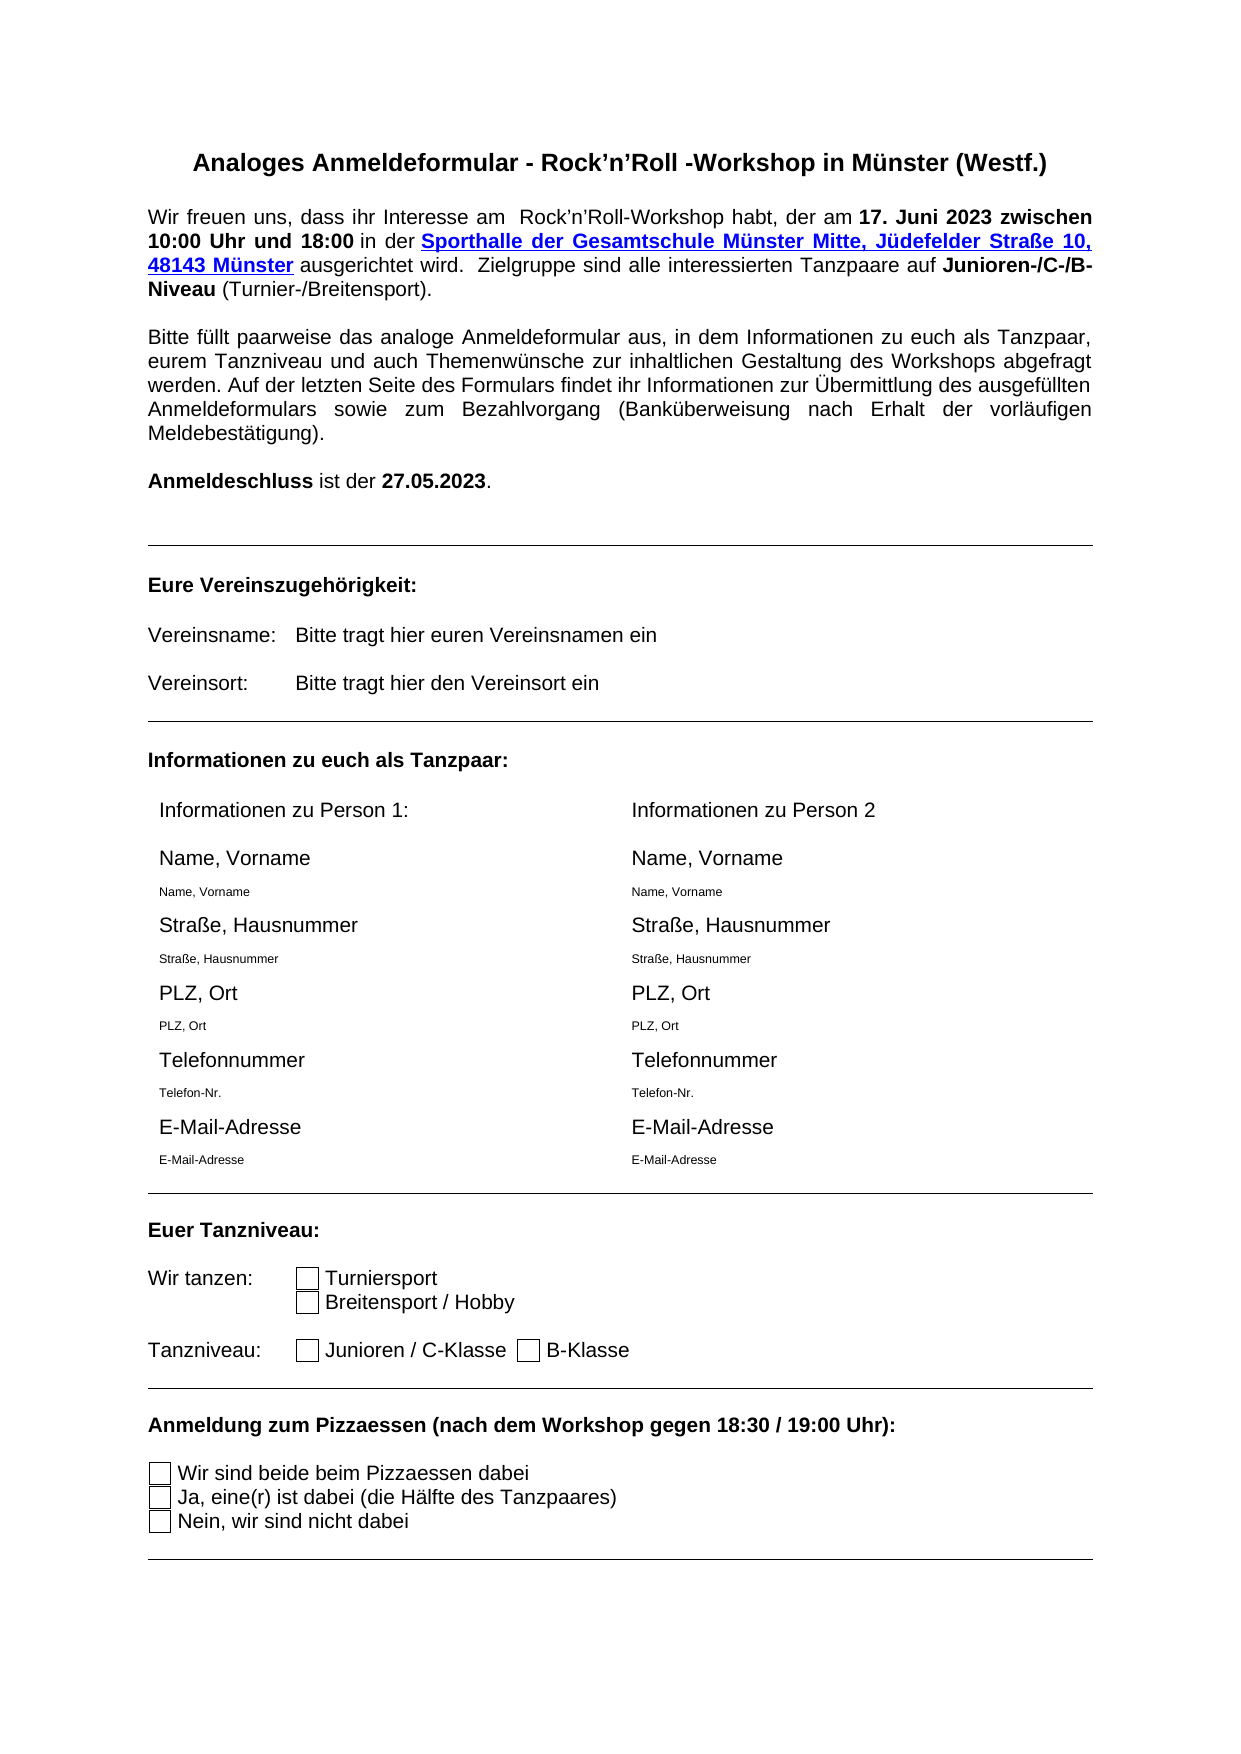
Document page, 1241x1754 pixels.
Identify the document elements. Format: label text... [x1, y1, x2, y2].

text Wir freuen uns, dass ihr Interesse am Rock’n’Roll-Workshop habt, der am 17. Juni 2023 zwischen 10:00 Uhr und 18:00 in der Sporthalle der Gesamtschule Münster Mitte, Jüdefelder Straße 10, 48143 Münster ausgerichtet wird. Zielgruppe sind alle interessierten Tanzpaare auf Junioren-/C-/B-Niveau (Turnier-/Breitensport). [148, 205, 1093, 301]
text Breitensport / Hobby [221, 1290, 1093, 1314]
text Nein, wir sind nicht dabei [148, 1509, 1093, 1533]
text Vereinsort: Bitte tragt hier den Vereinsort ein [148, 671, 1093, 694]
text Anmeldeschluss ist der 27.05.2023. [148, 469, 1093, 493]
text Tanzniveau: Junioren / C-Klasse B-Klasse [148, 1338, 1093, 1362]
text Euer Tanzniveau: [148, 1218, 1093, 1242]
text Analoges Anmeldeformular - Rock’n’Roll -Workshop in Münster (Westf.) [148, 148, 1093, 176]
text Anmeldung zum Pizzaessen (nach dem Workshop gegen 18:30 / 19:00 Uhr): [148, 1413, 1093, 1437]
text Vereinsname: Bitte tragt hier euren Vereinsnamen ein [148, 623, 1093, 647]
text Eure Vereinszugehörigkeit: [148, 572, 1093, 596]
text Bitte füllt paarweise das analoge Anmeldeformular aus, in dem Informationen zu euch als Tanzpaar, eurem Tanzniveau und auch Themenwünsche zur inhaltlichen Gestaltung des Workshops abgefragt werden. Auf der letzten Seite des Formulars findet ihr Informationen zur Übermittlung des ausgefüllten Anmeldeformulars sowie zum Bezahlvorgang (Banküberweisung nach Erhalt der vorläufigen Meldebestätigung). [148, 325, 1093, 445]
text Wir tanzen: Turniersport [148, 1266, 1093, 1290]
table_header Informationen zu Person 2 Name, Vorname Name, Vorname Straße, Hausnummer Straße, Hausnummer PLZ, Ort PLZ, Ort Telefonnummer Telefon-Nr. E-Mail-Adresse E-Mail-Adresse [620, 798, 1093, 1167]
table_header Informationen zu Person 1: Name, Vorname Name, Vorname Straße, Hausnummer Straße, Hausnummer PLZ, Ort PLZ, Ort Telefonnummer Telefon-Nr. E-Mail-Adresse E-Mail-Adresse [148, 798, 620, 1167]
text Informationen zu euch als Tanzpaar: [148, 748, 1093, 772]
text Wir sind beide beim Pizzaessen dabei [148, 1461, 1093, 1485]
text Ja, eine(r) ist dabei (die Hälfte des Tanzpaares) [148, 1485, 1093, 1509]
